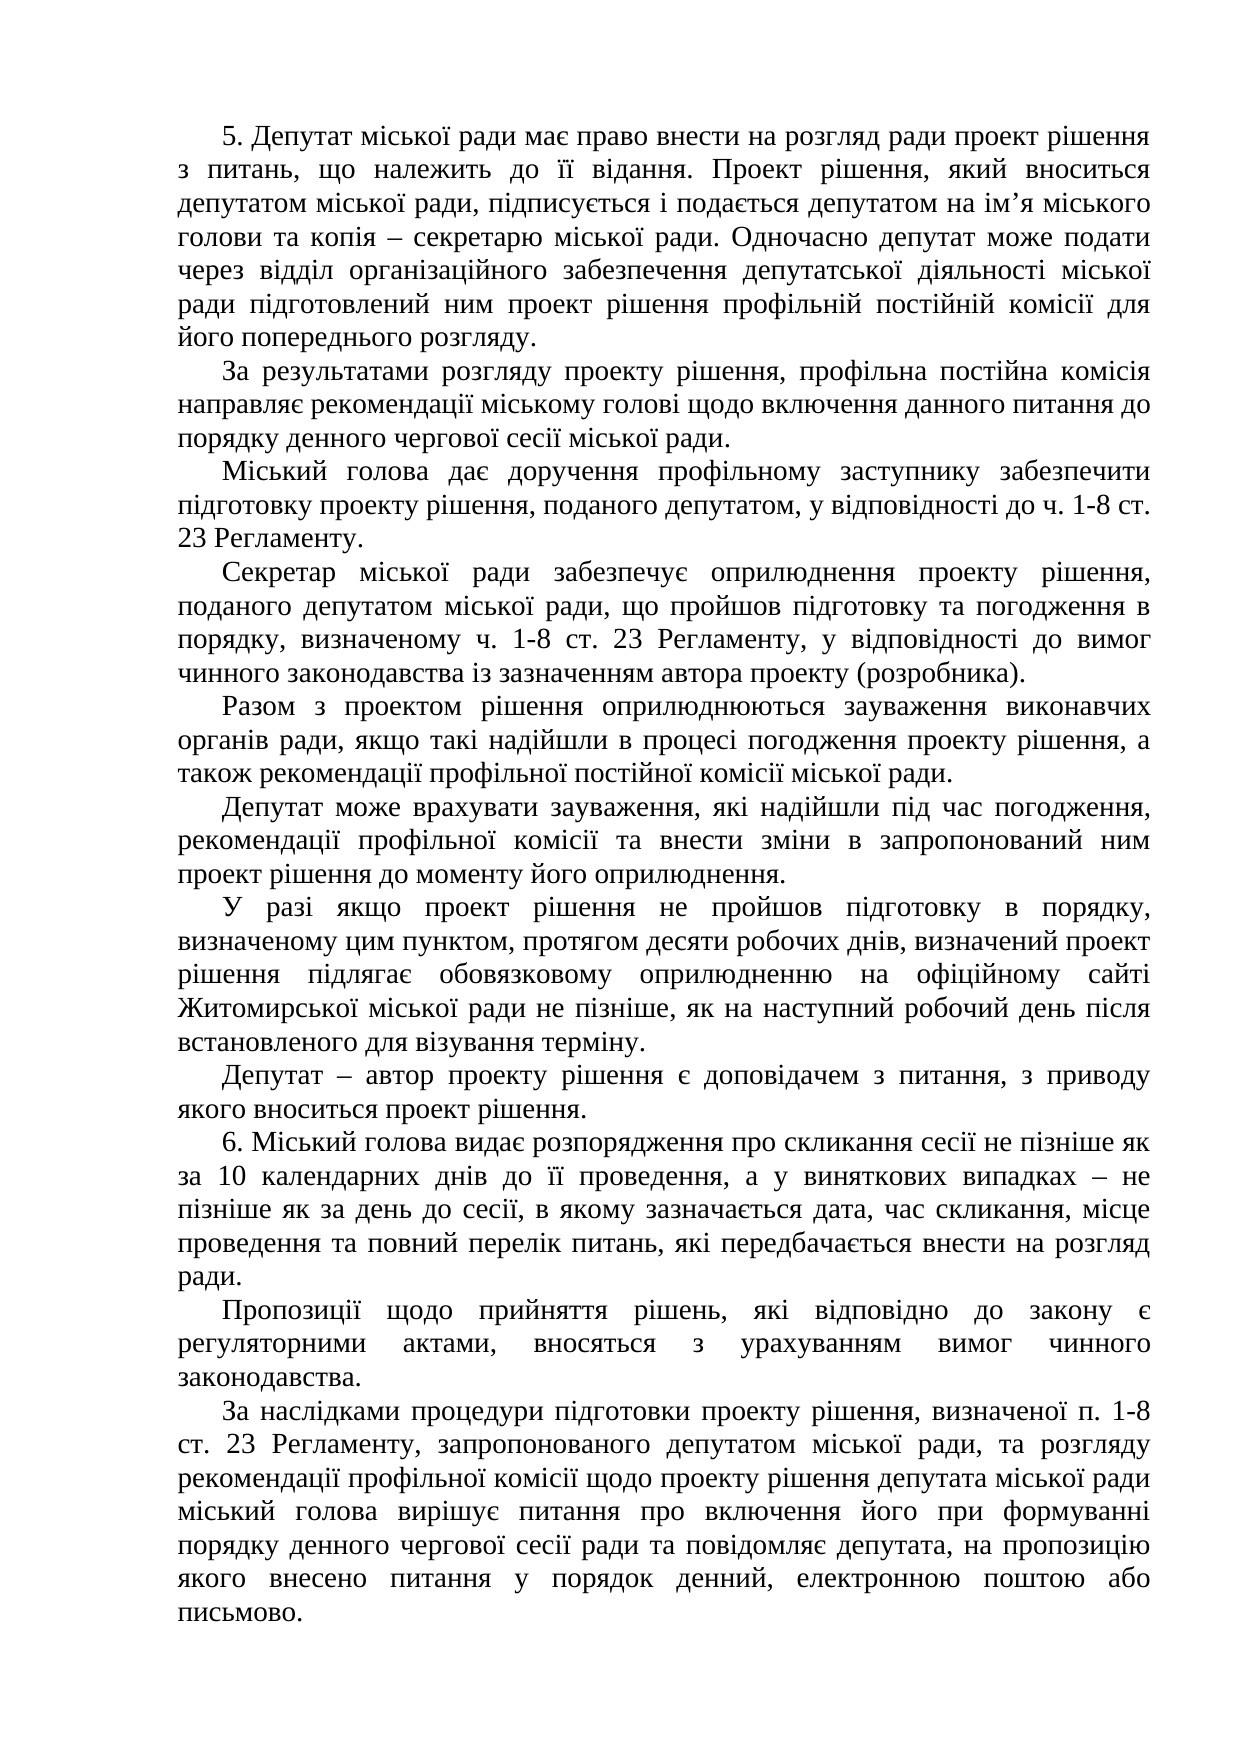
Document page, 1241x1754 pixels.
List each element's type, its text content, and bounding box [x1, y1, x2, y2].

list Депутат міської ради має право внести на розгляд ради проект рішення з питань, що належить до її відання. Проект рішення, який вноситься депутатом міської ради, підписується і подається депутатом на ім’я міського голови та копія – секретарю міської ради. Одночасно депутат може подати через відділ організаційного забезпечення депутатської діяльності міської ради підготовлений ним проект рішення профільній постійній комісії для його попереднього розгляду. [177, 118, 1152, 353]
text Міський голова дає доручення профільному заступнику забезпечити підготовку проекту рішення, поданого депутатом, у відповідності до ч. 1-8 ст. 23 Регламенту. [177, 453, 1152, 554]
text Разом з проектом рішення оприлюднюються зауваження виконавчих органів ради, якщо такі надійшли в процесі погодження проекту рішення, а також рекомендації профільної постійної комісії міської ради. [177, 688, 1152, 789]
text За наслідками процедури підготовки проекту рішення, визначеної п. 1-8 ст. 23 Регламенту, запропонованого депутатом міської ради, та розгляду рекомендації профільної комісії щодо проекту рішення депутата міської ради міський голова вирішує питання про включення його при формуванні порядку денного чергової сесії ради та повідомляє депутата, на пропозицію якого внесено питання у порядок денний, електронною поштою або письмово. [177, 1393, 1152, 1627]
text За результатами розгляду проекту рішення, профільна постійна комісія направляє рекомендації міському голові щодо включення данного питання до порядку денного чергової сесії міської ради. [177, 353, 1152, 453]
text У разі якщо проект рішення не пройшов підготовку в порядку, визначеному цим пунктом, протягом десяти робочих днів, визначений проект рішення підлягає обовязковому оприлюдненню на офіційному сайті Житомирської міської ради не пізніше, як на наступний робочий день після встановленого для візування терміну. [177, 889, 1152, 1057]
text Пропозиції щодо прийняття рішень, які відповідно до закону є регуляторними актами, вносяться з урахуванням вимог чинного законодавства. [177, 1292, 1152, 1393]
text Депутат – автор проекту рішення є доповідачем з питання, з приводу якого вноситься проект рішення. [177, 1057, 1152, 1124]
text Секретар міської ради забезпечує оприлюднення проекту рішення, поданого депутатом міської ради, що пройшов підготовку та погодження в порядку, визначеному ч. 1-8 ст. 23 Регламенту, у відповідності до вимог чинного законодавства із зазначенням автора проекту (розробника). [177, 554, 1152, 688]
text Депутат може врахувати зауваження, які надійшли під час погодження, рекомендації профільної комісії та внести зміни в запропонований ним проект рішення до моменту його оприлюднення. [177, 789, 1152, 889]
list Міський голова видає розпорядження про скликання сесії не пізніше як за 10 календарних днів до її проведення, а у виняткових випадках – не пізніше як за день до сесії, в якому зазначається дата, час скликання, місце проведення та повний перелік питань, які передбачається внести на розгляд ради. [177, 1124, 1152, 1292]
